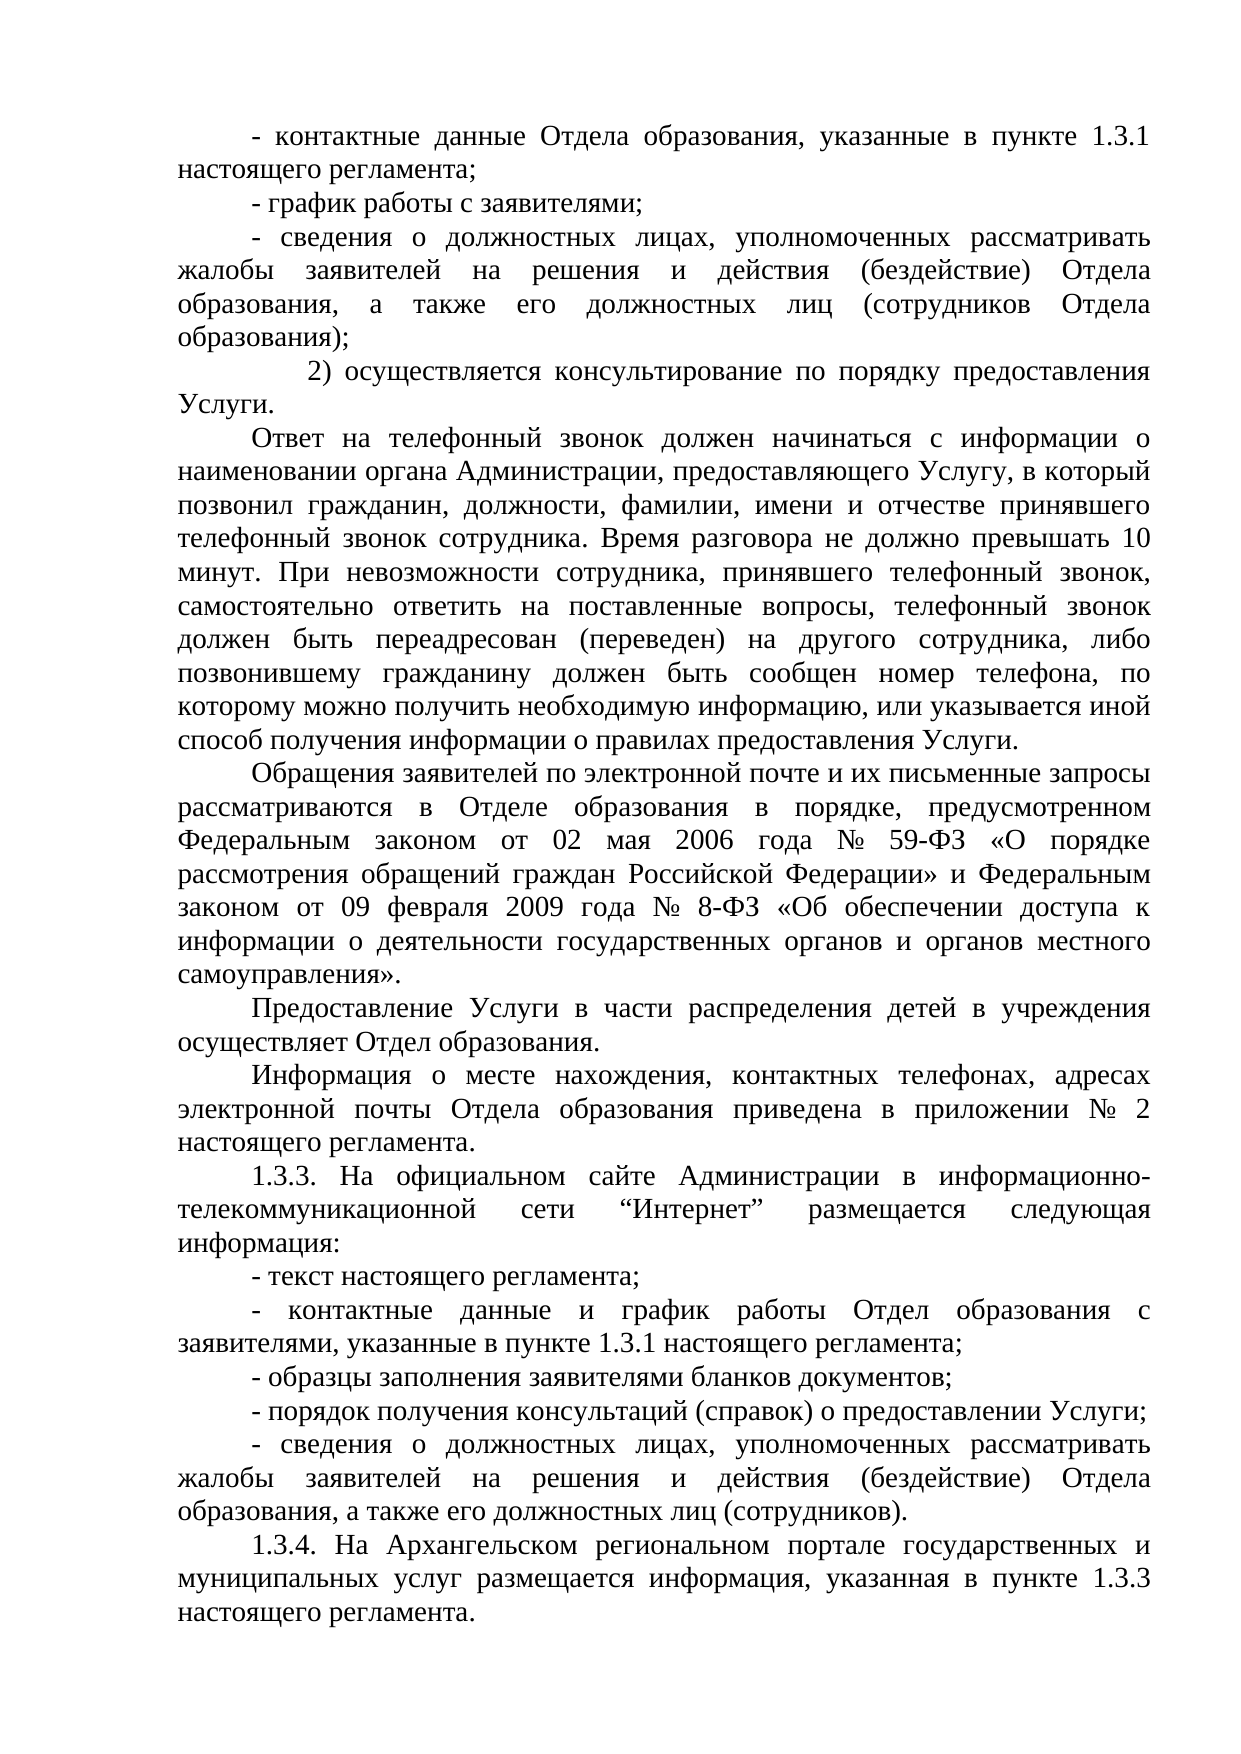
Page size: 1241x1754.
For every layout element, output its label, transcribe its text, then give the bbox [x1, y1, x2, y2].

text 1.3.3. На официальном сайте Администрации в информационно-телекоммуникационной сети “Интернет” размещается следующая информация: [177, 1158, 1152, 1258]
text - текст настоящего регламента; [177, 1258, 1152, 1292]
text Информация о месте нахождения, контактных телефонах, адресах электронной почты Отдела образования приведена в приложении № 2 настоящего регламента. [177, 1057, 1152, 1158]
text - контактные данные Отдела образования, указанные в пункте 1.3.1 настоящего регламента; [177, 118, 1152, 185]
text - образцы заполнения заявителями бланков документов; [177, 1359, 1152, 1393]
text - сведения о должностных лицах, уполномоченных рассматривать жалобы заявителей на решения и действия (бездействие) Отдела образования, а также его должностных лиц (сотрудников). [177, 1426, 1152, 1527]
text - порядок получения консультаций (справок) о предоставлении Услуги; [177, 1393, 1152, 1426]
text - контактные данные и график работы Отдел образования с заявителями, указанные в пункте 1.3.1 настоящего регламента; [177, 1292, 1152, 1359]
text - график работы с заявителями; [177, 185, 1152, 219]
text Предоставление Услуги в части распределения детей в учреждения осуществляет Отдел образования. [177, 990, 1152, 1057]
text - сведения о должностных лицах, уполномоченных рассматривать жалобы заявителей на решения и действия (бездействие) Отдела образования, а также его должностных лиц (сотрудников Отдела образования); 2) осуществляется консультирование по порядку предоставления Услуги. [177, 219, 1152, 420]
text 1.3.4. На Архангельском региональном портале государственных и муниципальных услуг размещается информация, указанная в пункте 1.3.3 настоящего регламента. [177, 1527, 1152, 1627]
text Ответ на телефонный звонок должен начинаться с информации о наименовании органа Администрации, предоставляющего Услугу, в который позвонил гражданин, должности, фамилии, имени и отчестве принявшего телефонный звонок сотрудника. Время разговора не должно превышать 10 минут. При невозможности сотрудника, принявшего телефонный звонок, самостоятельно ответить на поставленные вопросы, телефонный звонок должен быть переадресован (переведен) на другого сотрудника, либо позвонившему гражданину должен быть сообщен номер телефона, по которому можно получить необходимую информацию, или указывается иной способ получения информации о правилах предоставления Услуги. [177, 420, 1152, 755]
text Обращения заявителей по электронной почте и их письменные запросы рассматриваются в Отделе образования в порядке, предусмотренном Федеральным законом от 02 мая 2006 года № 59-ФЗ «О порядке рассмотрения обращений граждан Российской Федерации» и Федеральным законом от 09 февраля 2009 года № 8-ФЗ «Об обеспечении доступа к информации о деятельности государственных органов и органов местного самоуправления». [177, 755, 1152, 990]
